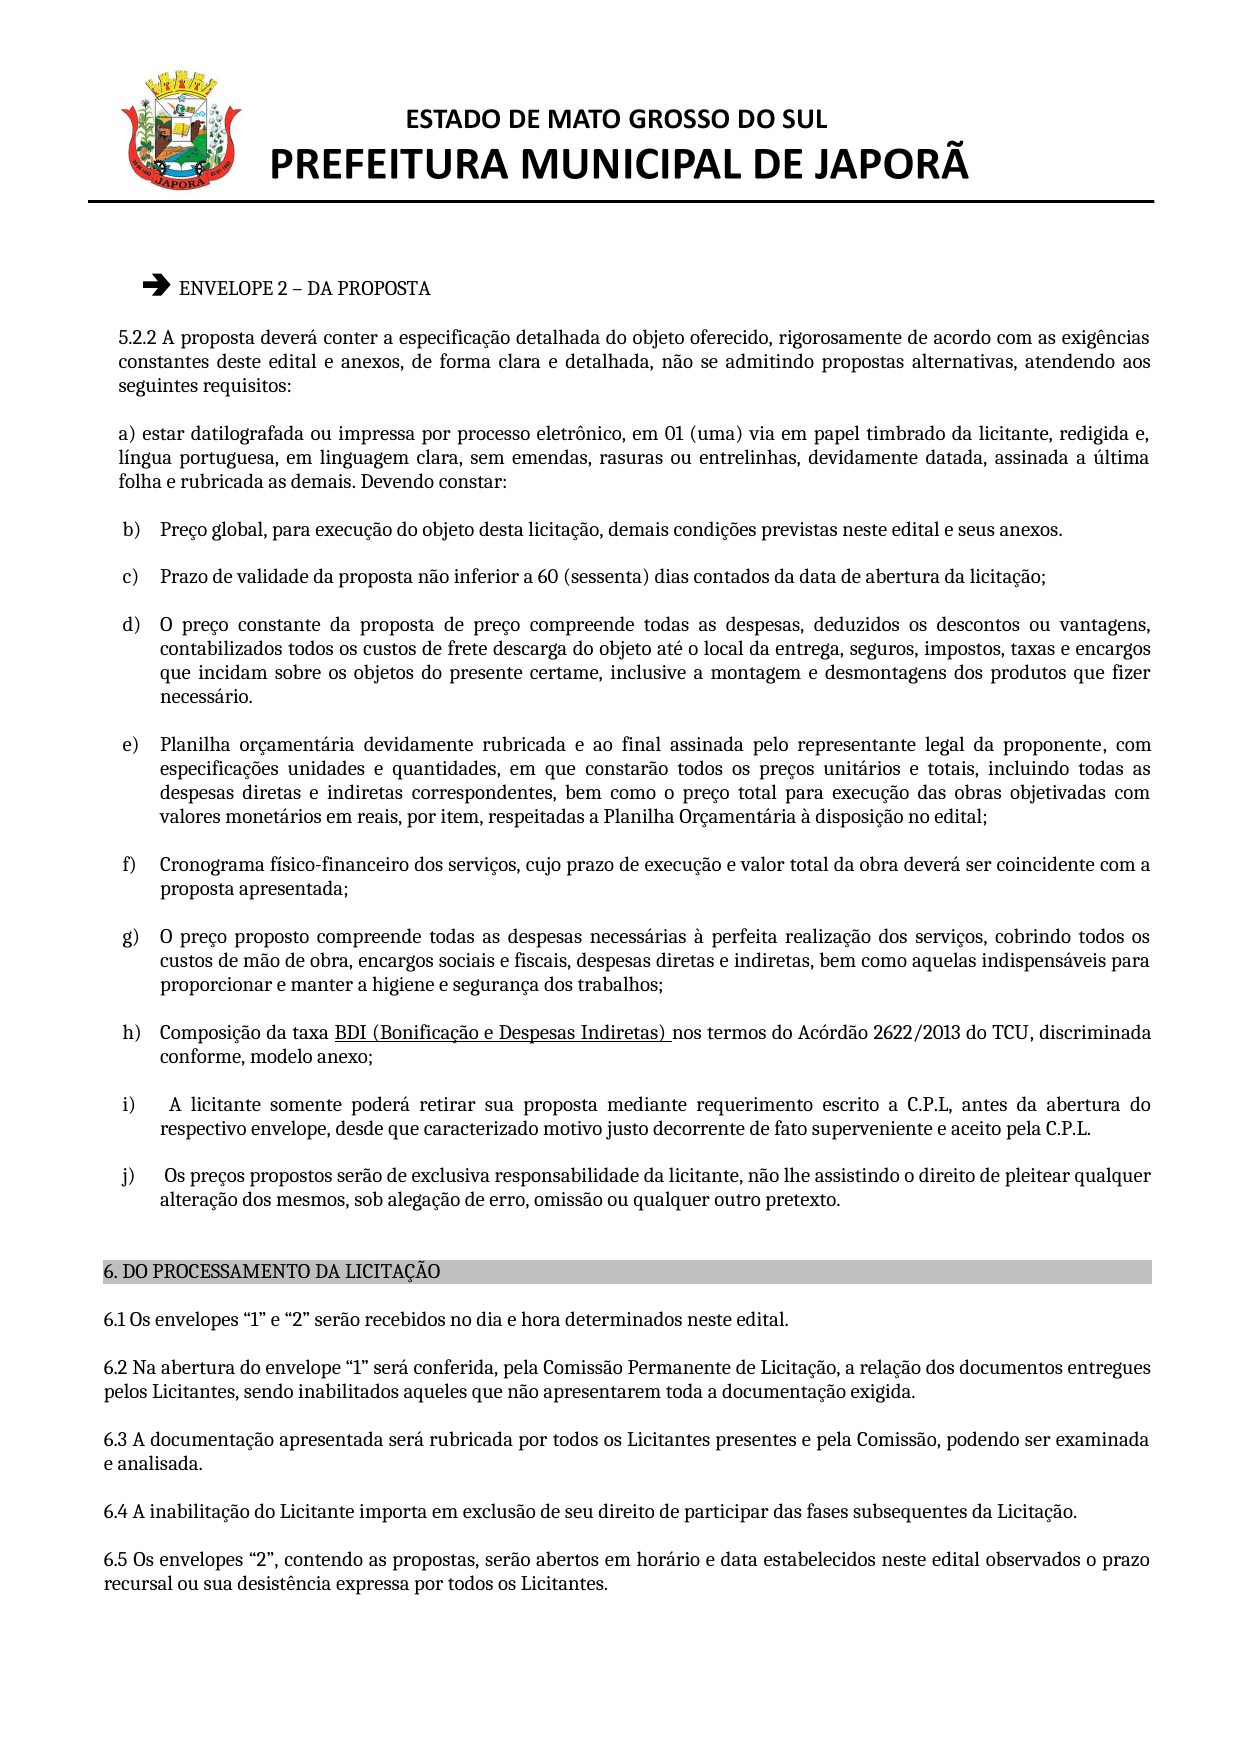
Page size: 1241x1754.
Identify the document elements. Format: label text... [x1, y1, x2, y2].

list Preço global, para execução do objeto desta licitação, demais condições previstas neste edital e seus anexos. [122, 517, 1152, 541]
text 5.2.2 A proposta deverá conter a especificação detalhada do objeto oferecido, rigorosamente de acordo com as exigências constantes deste edital e anexos, de forma clara e detalhada, não se admitindo propostas alternativas, atendendo aos seguintes requisitos: [103, 326, 1152, 397]
list Planilha orçamentária devidamente rubricada e ao final assinada pelo representante legal da proponente, com especificações unidades e quantidades, em que constarão todos os preços unitários e totais, incluindo todas as despesas diretas e indiretas correspondentes, bem como o preço total para execução das obras objetivadas com valores monetários em reais, por item, respeitadas a Planilha Orçamentária à disposição no edital; [122, 733, 1152, 829]
text 6.3 A documentação apresentada será rubricada por todos os Licitantes presentes e pela Comissão, podendo ser examinada e analisada. [103, 1428, 1152, 1476]
text 6.4 A inabilitação do Licitante importa em exclusão de seu direito de participar das fases subsequentes da Licitação. [103, 1499, 1152, 1523]
list O preço constante da proposta de preço compreende todas as despesas, deduzidos os descontos ou vantagens, contabilizados todos os custos de frete descarga do objeto até o local da entrega, seguros, impostos, taxas e encargos que incidam sobre os objetos do presente certame, inclusive a montagem e desmontagens dos produtos que fizer necessário. [122, 613, 1152, 709]
picture [88, 67, 1155, 203]
list Composição da taxa BDI (Bonificação e Despesas Indiretas) nos termos do Acórdão 2622/2013 do TCU, discriminada conforme, modelo anexo; [122, 1020, 1152, 1068]
text a) estar datilografada ou impressa por processo eletrônico, em 01 (uma) via em papel timbrado da licitante, redigida e, língua portuguesa, em linguagem clara, sem emendas, rasuras ou entrelinhas, devidamente datada, assinada a última folha e rubricada as demais. Devendo constar: [118, 421, 1152, 493]
list ENVELOPE 2 – DA PROPOSTA [141, 275, 1152, 302]
list A licitante somente poderá retirar sua proposta mediante requerimento escrito a C.P.L, antes da abertura do respectivo envelope, desde que caracterizado motivo justo decorrente de fato superveniente e aceito pela C.P.L. [122, 1092, 1152, 1140]
list Os preços propostos serão de exclusiva responsabilidade da licitante, não lhe assistindo o direito de pleitear qualquer alteração dos mesmos, sob alegação de erro, omissão ou qualquer outro pretexto. [122, 1164, 1152, 1212]
text 6.5 Os envelopes “2”, contendo as propostas, serão abertos em horário e data estabelecidos neste edital observados o prazo recursal ou sua desistência expressa por todos os Licitantes. [103, 1547, 1152, 1595]
text 6. DO PROCESSAMENTO DA LICITAÇÃO [103, 1260, 1152, 1284]
text 6.1 Os envelopes “1” e “2” serão recebidos no dia e hora determinados neste edital. [103, 1308, 1152, 1332]
list O preço proposto compreende todas as despesas necessárias à perfeita realização dos serviços, cobrindo todos os custos de mão de obra, encargos sociais e fiscais, despesas diretas e indiretas, bem como aquelas indispensáveis para proporcionar e manter a higiene e segurança dos trabalhos; [122, 924, 1152, 996]
list Cronograma físico-financeiro dos serviços, cujo prazo de execução e valor total da obra deverá ser coincidente com a proposta apresentada; [122, 853, 1152, 901]
list Prazo de validade da proposta não inferior a 60 (sessenta) dias contados da data de abertura da licitação; [122, 565, 1152, 589]
text 6.2 Na abertura do envelope “1” será conferida, pela Comissão Permanente de Licitação, a relação dos documentos entregues pelos Licitantes, sendo inabilitados aqueles que não apresentarem toda a documentação exigida. [103, 1356, 1152, 1404]
